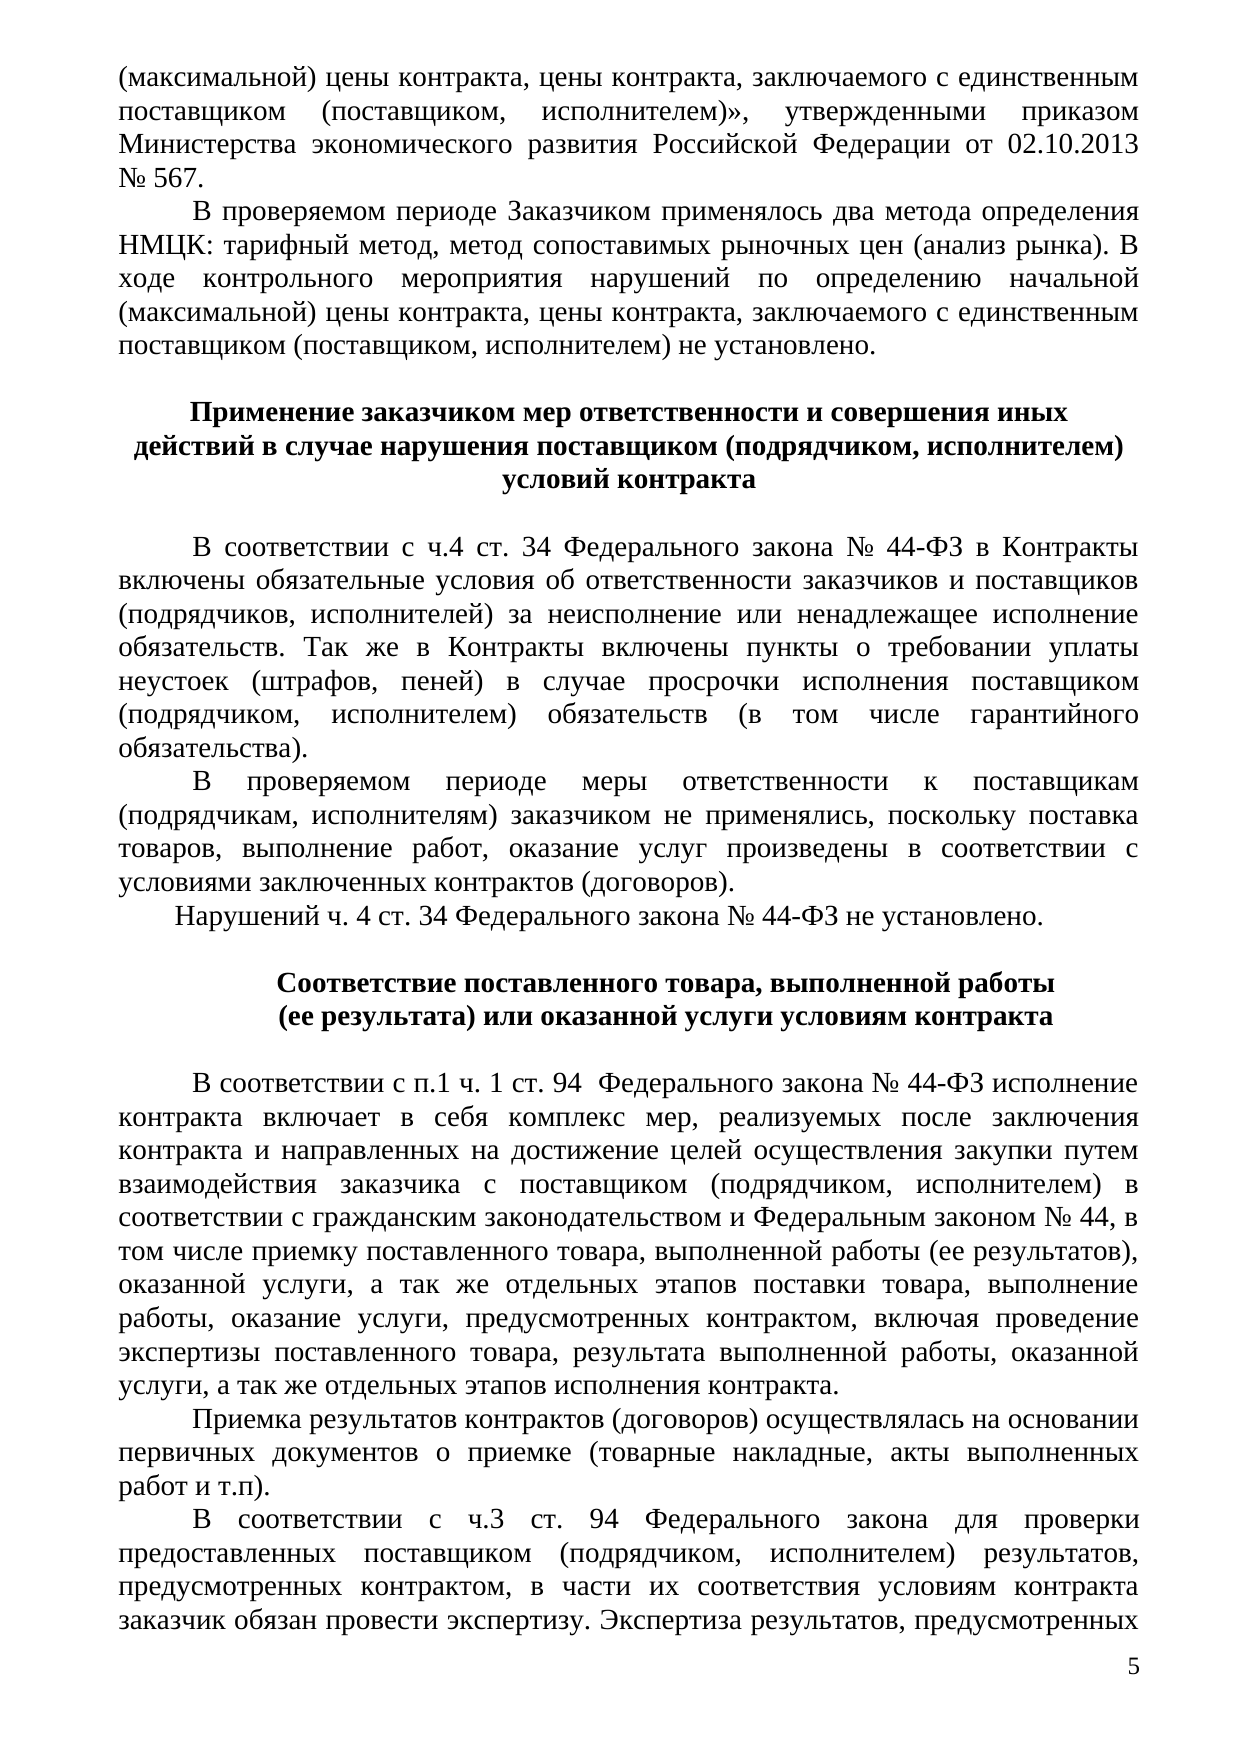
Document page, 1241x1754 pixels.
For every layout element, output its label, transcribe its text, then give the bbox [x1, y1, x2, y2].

text условий контракта [118, 462, 1140, 495]
text Применение заказчиком мер ответственности и совершения иных [118, 394, 1140, 428]
text В проверяемом периоде Заказчиком применялось два метода определения НМЦК: тарифный метод, метод сопоставимых рыночных цен (анализ рынка). В ходе контрольного мероприятия нарушений по определению начальной (максимальной) цены контракта, цены контракта, заключаемого с единственным поставщиком (поставщиком, исполнителем) не установлено. [118, 193, 1140, 361]
text В соответствии с п.1 ч. 1 ст. 94 Федерального закона № 44-ФЗ исполнение контракта включает в себя комплекс мер, реализуемых после заключения контракта и направленных на достижение целей осуществления закупки путем взаимодействия заказчика с поставщиком (подрядчиком, исполнителем) в соответствии с гражданским законодательством и Федеральным законом № 44, в том числе приемку поставленного товара, выполненной работы (ее результатов), оказанной услуги, а так же отдельных этапов поставки товара, выполнение работы, оказание услуги, предусмотренных контрактом, включая проведение экспертизы поставленного товара, результата выполненной работы, оказанной услуги, а так же отдельных этапов исполнения контракта. [118, 1065, 1140, 1401]
text В проверяемом периоде меры ответственности к поставщикам (подрядчикам, исполнителям) заказчиком не применялись, поскольку поставка товаров, выполнение работ, оказание услуг произведены в соответствии с условиями заключенных контрактов (договоров). [118, 763, 1140, 898]
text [118, 59, 1140, 193]
text Соответствие поставленного товара, выполненной работы [118, 965, 1140, 998]
text Нарушений ч. 4 ст. 34 Федерального закона № 44-ФЗ не установлено. [118, 898, 1140, 931]
text В соответствии с ч.4 ст. 34 Федерального закона № 44-ФЗ в Контракты включены обязательные условия об ответственности заказчиков и поставщиков (подрядчиков, исполнителей) за неисполнение или ненадлежащее исполнение обязательств. Так же в Контракты включены пункты о требовании уплаты неустоек (штрафов, пеней) в случае просрочки исполнения поставщиком (подрядчиком, исполнителем) обязательств (в том числе гарантийного обязательства). [118, 529, 1140, 763]
text (ее результата) или оказанной услуги условиям контракта [118, 998, 1140, 1032]
text действий в случае нарушения поставщиком (подрядчиком, исполнителем) [118, 428, 1140, 462]
text Приемка результатов контрактов (договоров) осуществлялась на основании первичных документов о приемке (товарные накладные, акты выполненных работ и т.п). [118, 1401, 1140, 1501]
